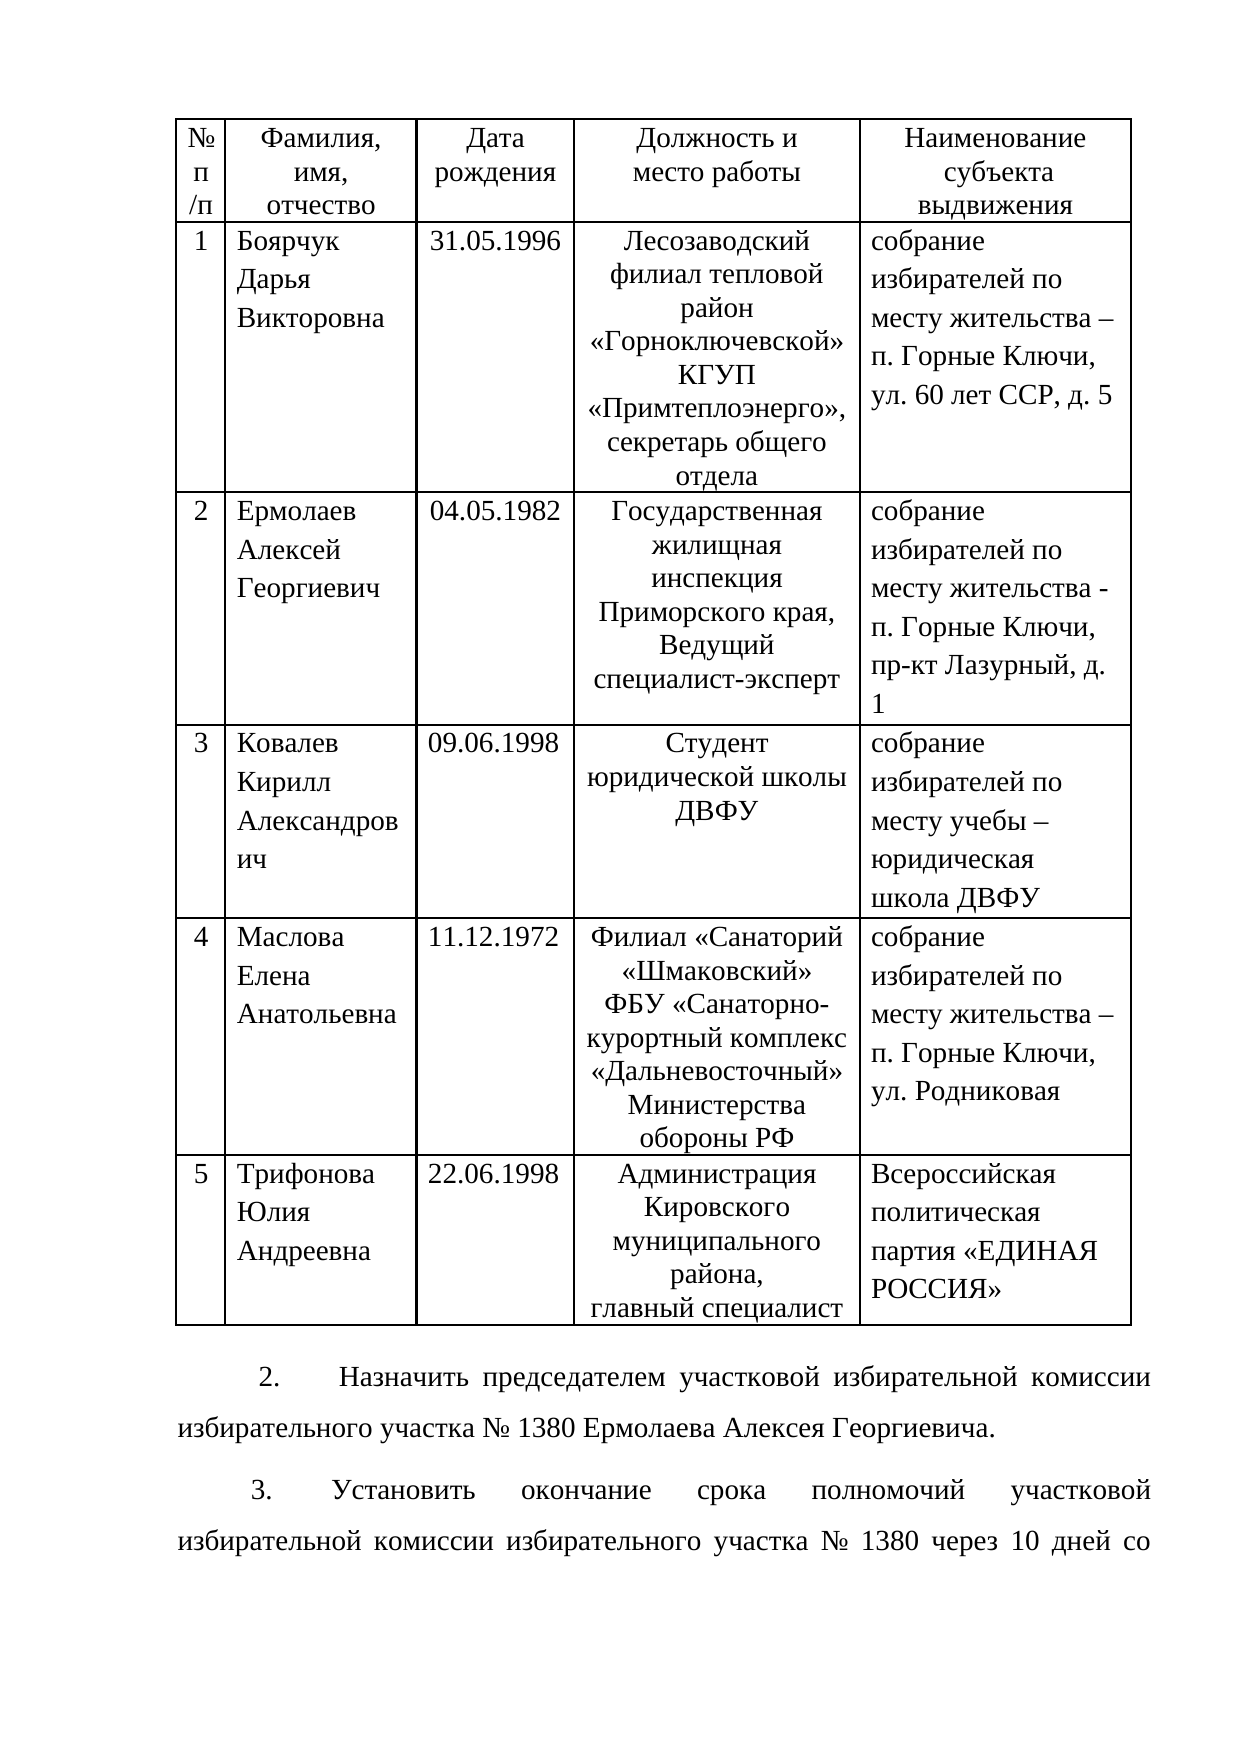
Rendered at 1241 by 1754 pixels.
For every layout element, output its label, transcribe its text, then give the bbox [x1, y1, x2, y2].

table_cell 4 [177, 919, 224, 1154]
table_cell 3 [177, 726, 224, 917]
table_cell собрание избирателей по месту жительства - п. Горные Ключи, пр-кт Лазурный, д. 1 [861, 493, 1130, 723]
table_header Фамилия, имя, отчество [226, 120, 415, 221]
table_cell 11.12.1972 [418, 919, 573, 1154]
table_cell Ковалев Кирилл Александрович [226, 726, 415, 917]
table_cell собрание избирателей по месту учебы – юридическая школа ДВФУ [861, 726, 1130, 917]
table_cell Всероссийская политическая партия «ЕДИНАЯ РОССИЯ» [861, 1156, 1130, 1324]
table_cell 31.05.1996 [418, 223, 573, 491]
table_cell собрание избирателей по месту жительства – п. Горные Ключи, ул. Родниковая [861, 919, 1130, 1154]
table_cell Государственная жилищная инспекция Приморского края, Ведущий специалист-эксперт [575, 493, 859, 723]
table_cell 22.06.1998 [418, 1156, 573, 1324]
table_cell Студент юридической школы ДВФУ [575, 726, 859, 917]
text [177, 1472, 1152, 1556]
table_header Наименование субъекта выдвижения [861, 120, 1130, 221]
table_cell Трифонова Юлия Андреевна [226, 1156, 415, 1324]
table_cell собрание избирателей по месту жительства – п. Горные Ключи, ул. 60 лет ССР, д. 5 [861, 223, 1130, 491]
text 2. Назначить председателем участковой избирательной комиссии избирательного участка № 1380 Ермолаева Алексея Георгиевича. [177, 1359, 1152, 1443]
table_cell Администрация Кировского муниципального района, главный специалист [575, 1156, 859, 1324]
table_cell 04.05.1982 [418, 493, 573, 723]
table_header Дата рождения [418, 120, 573, 221]
table_header Должность и место работы [575, 120, 859, 221]
table_cell Ермолаев Алексей Георгиевич [226, 493, 415, 723]
table_cell 1 [177, 223, 224, 491]
table_cell 09.06.1998 [418, 726, 573, 917]
table_cell Лесозаводский филиал тепловой район «Горноключевской» КГУП «Примтеплоэнерго», секретарь общего отдела [575, 223, 859, 491]
table_cell 5 [177, 1156, 224, 1324]
table_cell Маслова Елена Анатольевна [226, 919, 415, 1154]
table_cell 2 [177, 493, 224, 723]
table_header № п/п [177, 120, 224, 221]
table_cell Боярчук Дарья Викторовна [226, 223, 415, 491]
table_cell Филиал «Санаторий «Шмаковский» ФБУ «Санаторно-курортный комплекс «Дальневосточный» Министерства обороны РФ [575, 919, 859, 1154]
